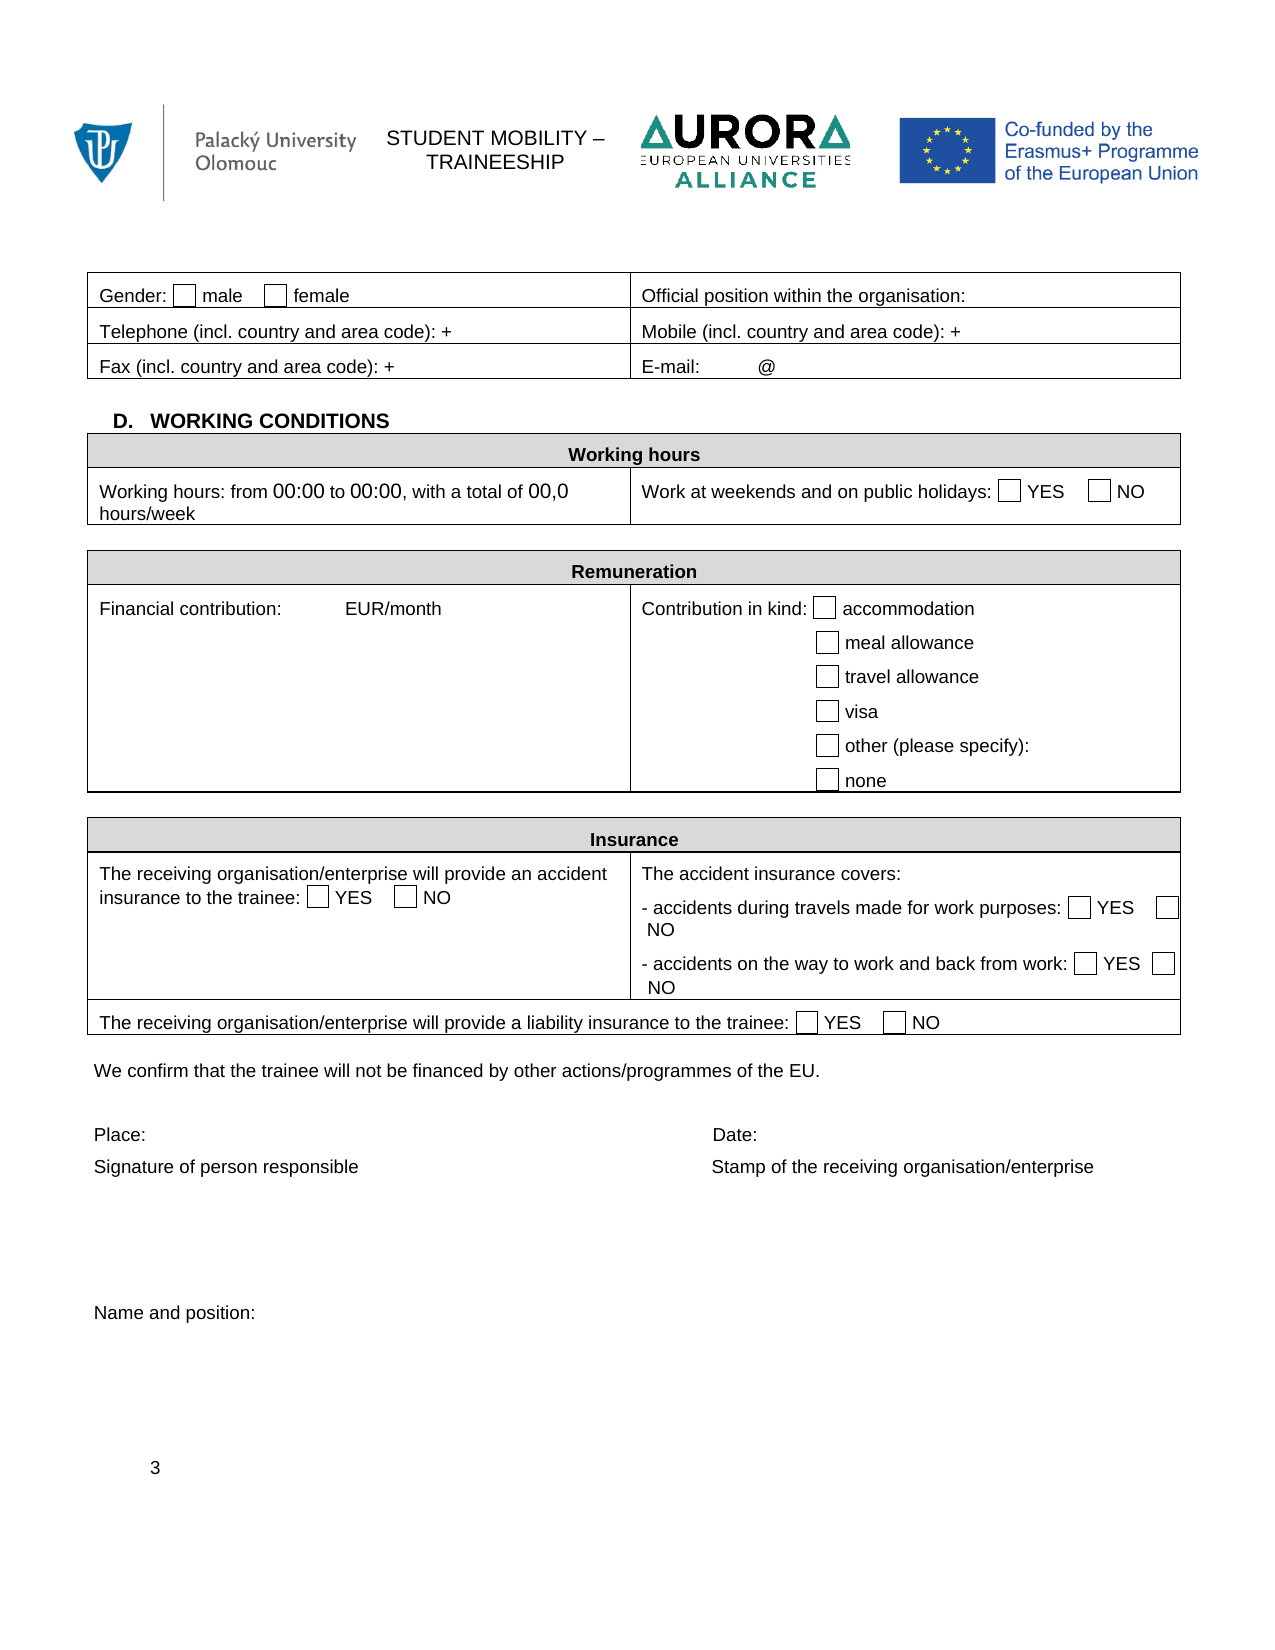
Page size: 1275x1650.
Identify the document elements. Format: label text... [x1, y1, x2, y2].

table_header Working hours [88, 434, 1180, 467]
table_cell Official position within the organisation: [631, 273, 1180, 307]
table_header Remuneration [88, 551, 1180, 584]
table_cell The receiving organisation/enterprise will provide a liability insurance to the trainee: YES NO [88, 1000, 1180, 1034]
table_cell Fax (incl. country and area code): + [88, 344, 630, 378]
table_cell The receiving organisation/enterprise will provide an accident insurance to the trainee: YES NO [88, 853, 630, 999]
table_cell Work at weekends and on public holidays: YES NO [631, 468, 1180, 524]
picture [68, 99, 361, 206]
table_cell Contribution in kind: accommodation meal allowance travel allowance visa other (please specify): none [631, 585, 1180, 791]
table_cell Gender: male female [88, 273, 630, 307]
table_cell E-mail: @ [631, 344, 1180, 378]
text Name and position: [94, 1300, 1125, 1324]
table_header Insurance [88, 818, 1180, 851]
text Place: Date: [94, 1122, 1125, 1146]
table_cell Working hours: from 00:00 to 00:00, with a total of 00,0 hours/week [88, 468, 630, 524]
table_cell Financial contribution: EUR/month [88, 585, 630, 791]
picture [639, 114, 850, 187]
table_cell Telephone (incl. country and area code): + [88, 308, 630, 343]
text Signature of person responsible Stamp of the receiving organisation/enterprise [94, 1156, 1125, 1177]
table_cell The accident insurance covers: - accidents during travels made for work purposes: YES NO - accidents on the way to work and back from work: YES NO [631, 853, 1180, 999]
text We confirm that the trainee will not be financed by other actions/programmes of the EU. [94, 1060, 1174, 1082]
table_cell Mobile (incl. country and area code): + [631, 308, 1180, 343]
list WORKING CONDITIONS [113, 409, 1125, 433]
